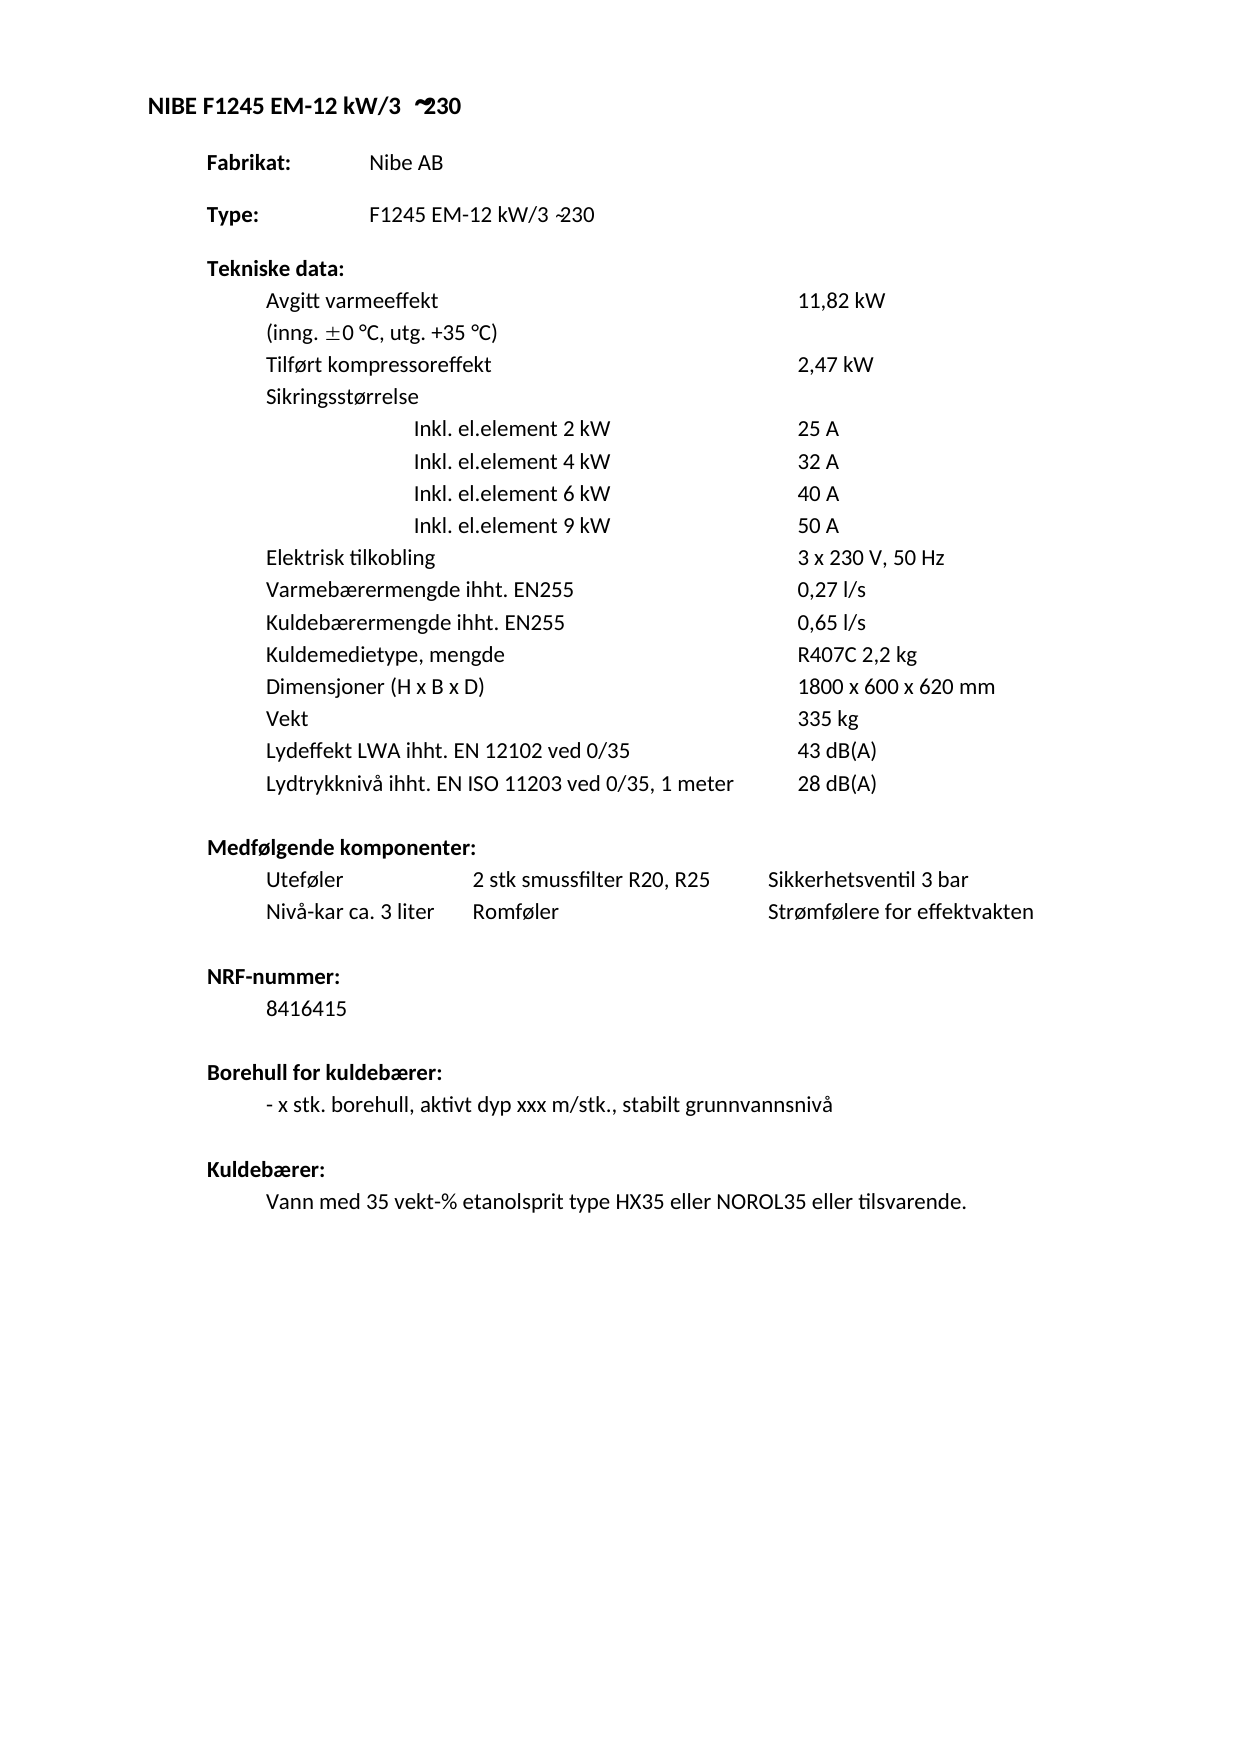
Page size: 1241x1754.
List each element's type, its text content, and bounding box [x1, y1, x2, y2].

text Medfølgende komponenter: Uteføler 2 stk smussfilter R20, R25 Sikkerhetsventil 3 bar Nivå-kar ca. 3 liter Romføler Strømfølere for effektvakten [207, 833, 1093, 925]
text Inkl. el.element 4 kW 32 A [207, 447, 1093, 475]
text Inkl. el.element 2 kW 25 A [207, 414, 1093, 443]
text NRF-nummer: 8416415 [207, 962, 1093, 1022]
text Borehull for kuldebærer: - x stk. borehull, aktivt dyp xxx m/stk., stabilt grunnvannsnivå [207, 1058, 1093, 1118]
text Inkl. el.element 9 kW 50 A Elektrisk tilkobling 3 x 230 V, 50 Hz Varmebærermengde ihht. EN255 0,27 l/s Kuldebærermengde ihht. EN255 0,65 l/s Kuldemedietype, mengde R407C 2,2 kg Dimensjoner (H x B x D) 1800 x 600 x 620 mm Vekt 335 kg Lydeffekt LWA ihht. EN 12102 ved 0/35 43 dB(A) Lydtrykknivå ihht. EN ISO 11203 ved 0/35, 1 meter 28 dB(A) [207, 511, 1093, 797]
text Fabrikat: Nibe AB [207, 148, 1093, 176]
text Tekniske data: Avgitt varmeeffekt 11,82 kW (inng. 0 °C, utg. +35 °C) Tilført kompressoreffekt 2,47 kW Sikringsstørrelse [207, 254, 1093, 410]
text Type: F1245 EM-12 kW/3 ̴230 [207, 201, 1093, 229]
text Kuldebærer: Vann med 35 vekt-% etanolsprit type HX35 eller NOROL35 eller tilsvarende. [207, 1155, 1093, 1215]
text Inkl. el.element 6 kW 40 A [207, 479, 1093, 507]
